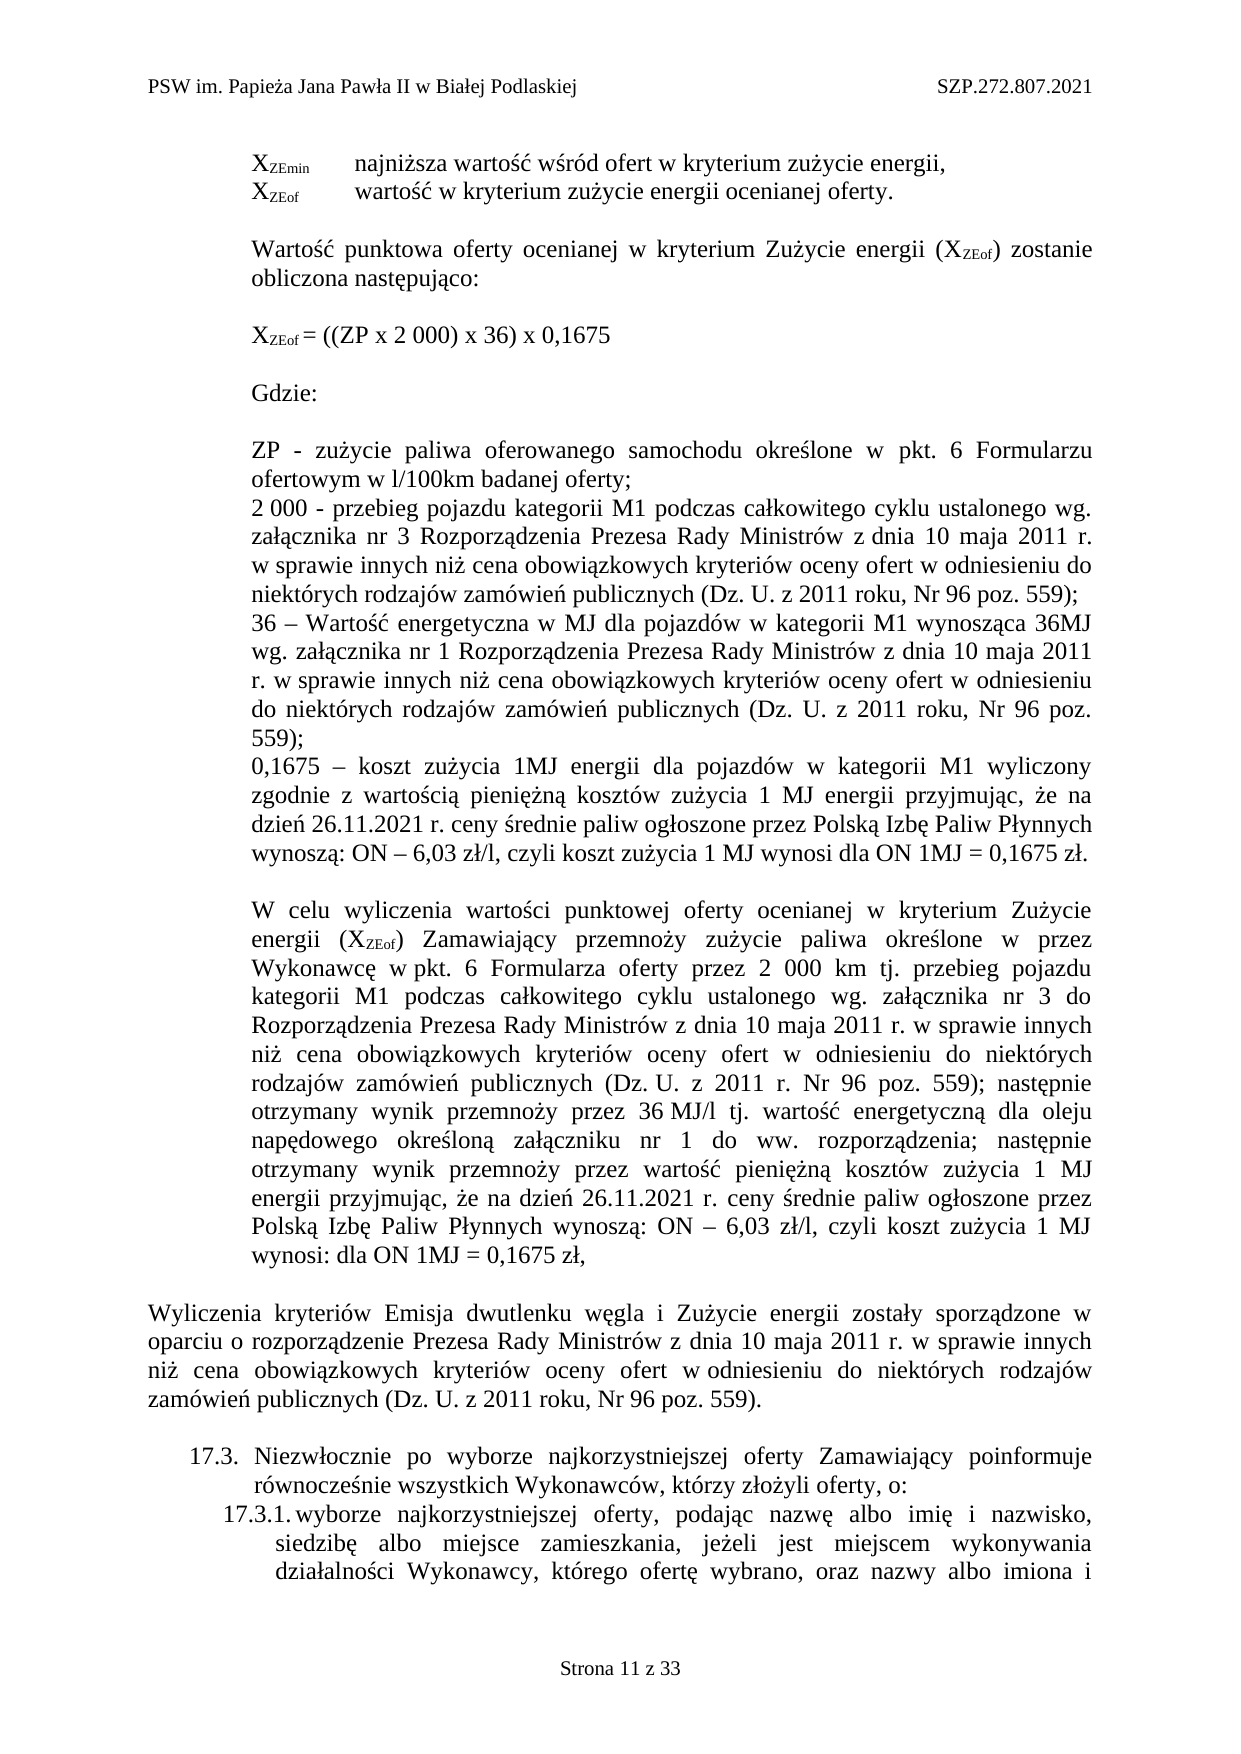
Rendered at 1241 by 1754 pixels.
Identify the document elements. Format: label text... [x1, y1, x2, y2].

text 0,1675 – koszt zużycia 1MJ energii dla pojazdów w kategorii M1 wyliczony zgodnie z wartością pieniężną kosztów zużycia 1 MJ energii przyjmując, że na dzień 26.11.2021 r. ceny średnie paliw ogłoszone przez Polską Izbę Paliw Płynnych wynoszą: ON – 6,03 zł/l, czyli koszt zużycia 1 MJ wynosi dla ON 1MJ = 0,1675 zł. [251, 751, 1093, 866]
text ZP - zużycie paliwa oferowanego samochodu określone w pkt. 6 Formularzu ofertowym w l/100km badanej oferty; [251, 435, 1093, 493]
text Wartość punktowa oferty ocenianej w kryterium Zużycie energii (XZEof) zostanie obliczona następująco: [251, 234, 1093, 291]
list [223, 1499, 1093, 1585]
text Gdzie: [177, 378, 1093, 406]
list Niezwłocznie po wyborze najkorzystniejszej oferty Zamawiający poinformuje równocześnie wszystkich Wykonawców, którzy złożyli oferty, o: [189, 1441, 1093, 1499]
text XZEof = ((ZP x 2 000) x 36) x 0,1675 [177, 320, 1093, 349]
text 2 000 - przebieg pojazdu kategorii M1 podczas całkowitego cyklu ustalonego wg. załącznika nr 3 Rozporządzenia Prezesa Rady Ministrów z dnia 10 maja 2011 r. w sprawie innych niż cena obowiązkowych kryteriów oceny ofert w odniesieniu do niektórych rodzajów zamówień publicznych (Dz. U. z 2011 roku, Nr 96 poz. 559); [251, 493, 1093, 608]
text W celu wyliczenia wartości punktowej oferty ocenianej w kryterium Zużycie energii (XZEof) Zamawiający przemnoży zużycie paliwa określone w przez Wykonawcę w pkt. 6 Formularza oferty przez 2 000 km tj. przebieg pojazdu kategorii M1 podczas całkowitego cyklu ustalonego wg. załącznika nr 3 do Rozporządzenia Prezesa Rady Ministrów z dnia 10 maja 2011 r. w sprawie innych niż cena obowiązkowych kryteriów oceny ofert w odniesieniu do niektórych rodzajów zamówień publicznych (Dz. U. z 2011 r. Nr 96 poz. 559); następnie otrzymany wynik przemnoży przez 36 MJ/l tj. wartość energetyczną dla oleju napędowego określoną załączniku nr 1 do ww. rozporządzenia; następnie otrzymany wynik przemnoży przez wartość pieniężną kosztów zużycia 1 MJ energii przyjmując, że na dzień 26.11.2021 r. ceny średnie paliw ogłoszone przez Polską Izbę Paliw Płynnych wynoszą: ON – 6,03 zł/l, czyli koszt zużycia 1 MJ wynosi: dla ON 1MJ = 0,1675 zł, [251, 895, 1093, 1269]
text XZEmin najniższa wartość wśród ofert w kryterium zużycie energii, [251, 148, 1093, 176]
text 36 – Wartość energetyczna w MJ dla pojazdów w kategorii M1 wynosząca 36MJ wg. załącznika nr 1 Rozporządzenia Prezesa Rady Ministrów z dnia 10 maja 2011 r. w sprawie innych niż cena obowiązkowych kryteriów oceny ofert w odniesieniu do niektórych rodzajów zamówień publicznych (Dz. U. z 2011 roku, Nr 96 poz. 559); [251, 608, 1093, 751]
text Wyliczenia kryteriów Emisja dwutlenku węgla i Zużycie energii zostały sporządzone w oparciu o rozporządzenie Prezesa Rady Ministrów z dnia 10 maja 2011 r. w sprawie innych niż cena obowiązkowych kryteriów oceny ofert w odniesieniu do niektórych rodzajów zamówień publicznych (Dz. U. z 2011 roku, Nr 96 poz. 559). [148, 1298, 1093, 1413]
text XZEof wartość w kryterium zużycie energii ocenianej oferty. [251, 176, 1093, 205]
